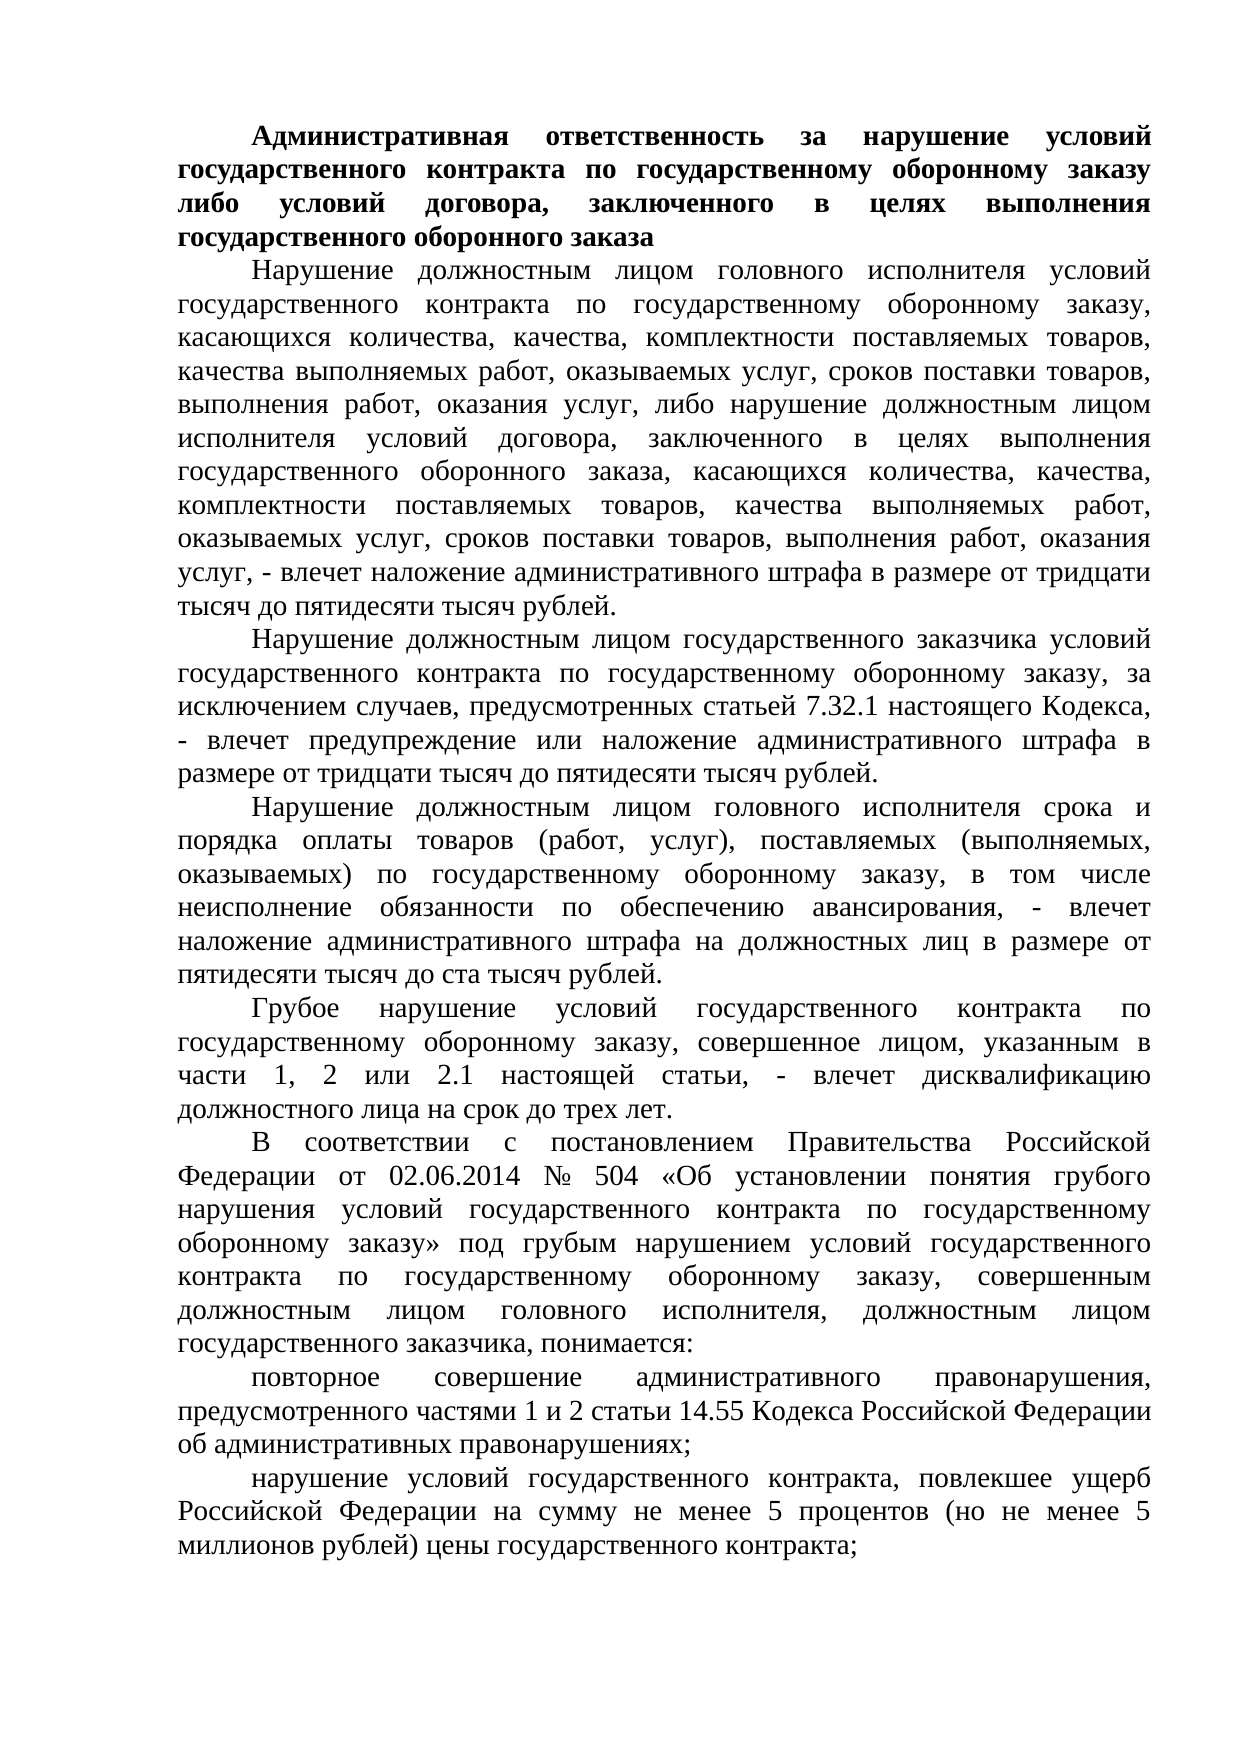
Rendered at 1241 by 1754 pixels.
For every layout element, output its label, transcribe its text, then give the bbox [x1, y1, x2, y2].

text Нарушение должностным лицом головного исполнителя срока и порядка оплаты товаров (работ, услуг), поставляемых (выполняемых, оказываемых) по государственному оборонному заказу, в том числе неисполнение обязанности по обеспечению авансирования, - влечет наложение административного штрафа на должностных лиц в размере от пятидесяти тысяч до ста тысяч рублей. [177, 789, 1152, 990]
text Нарушение должностным лицом государственного заказчика условий государственного контракта по государственному оборонному заказу, за исключением случаев, предусмотренных статьей 7.32.1 настоящего Кодекса, - влечет предупреждение или наложение административного штрафа в размере от тридцати тысяч до пятидесяти тысяч рублей. [177, 621, 1152, 789]
text повторное совершение административного правонарушения, предусмотренного частями 1 и 2 статьи 14.55 Кодекса Российской Федерации об административных правонарушениях; [177, 1359, 1152, 1460]
text В соответствии с постановлением Правительства Российской Федерации от 02.06.2014 № 504 «Об установлении понятия грубого нарушения условий государственного контракта по государственному оборонному заказу» под грубым нарушением условий государственного контракта по государственному оборонному заказу, совершенным должностным лицом головного исполнителя, должностным лицом государственного заказчика, понимается: [177, 1124, 1152, 1359]
text Грубое нарушение условий государственного контракта по государственному оборонному заказу, совершенное лицом, указанным в части 1, 2 или 2.1 настоящей статьи, - влечет дисквалификацию должностного лица на срок до трех лет. [177, 990, 1152, 1124]
text нарушение условий государственного контракта, повлекшее ущерб Российской Федерации на сумму не менее 5 процентов (но не менее 5 миллионов рублей) цены государственного контракта; [177, 1460, 1152, 1560]
text Нарушение должностным лицом головного исполнителя условий государственного контракта по государственному оборонному заказу, касающихся количества, качества, комплектности поставляемых товаров, качества выполняемых работ, оказываемых услуг, сроков поставки товаров, выполнения работ, оказания услуг, либо нарушение должностным лицом исполнителя условий договора, заключенного в целях выполнения государственного оборонного заказа, касающихся количества, качества, комплектности поставляемых товаров, качества выполняемых работ, оказываемых услуг, сроков поставки товаров, выполнения работ, оказания услуг, - влечет наложение административного штрафа в размере от тридцати тысяч до пятидесяти тысяч рублей. [177, 252, 1152, 621]
text Административная ответственность за нарушение условий государственного контракта по государственному оборонному заказу либо условий договора, заключенного в целях выполнения государственного оборонного заказа [177, 118, 1152, 252]
